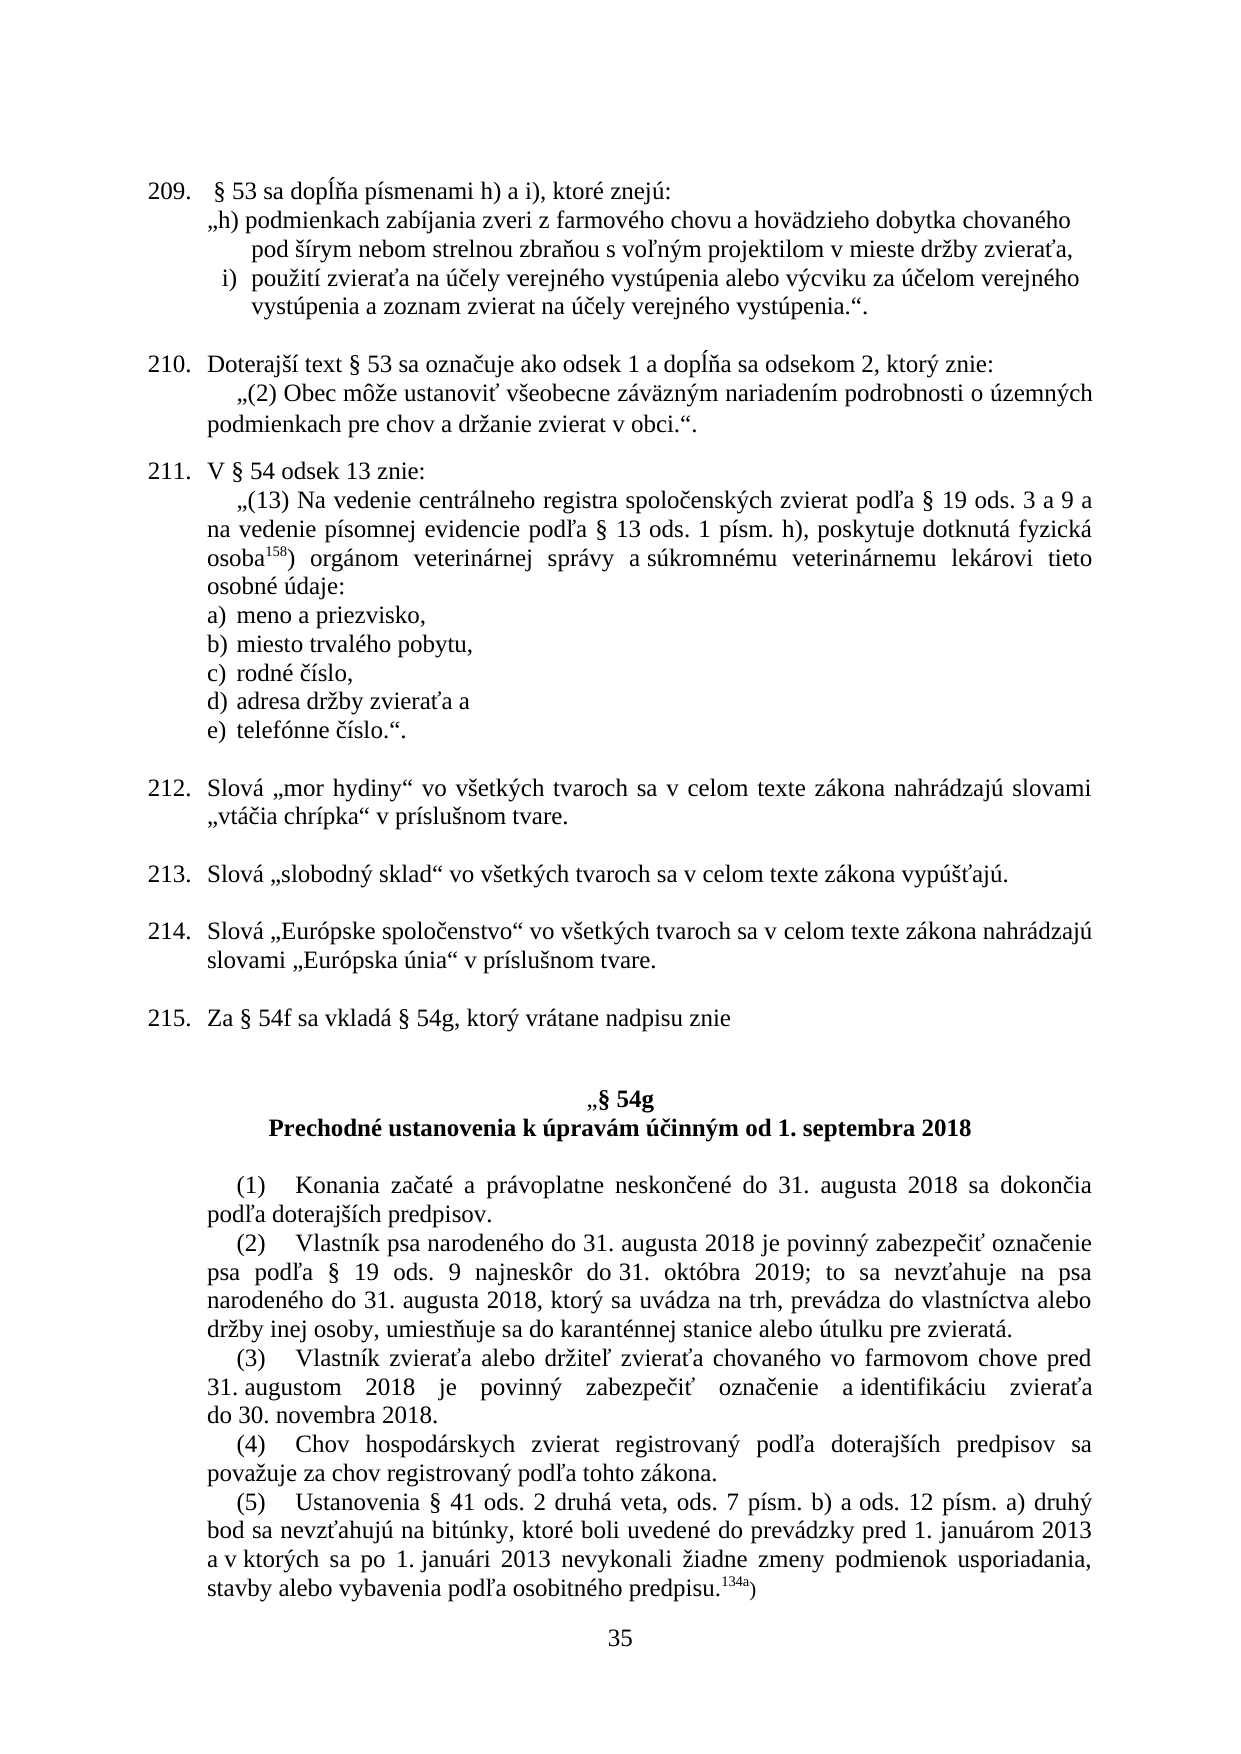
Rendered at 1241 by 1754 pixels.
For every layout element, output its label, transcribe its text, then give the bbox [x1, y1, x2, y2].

list Vlastník psa narodeného do 31. augusta 2018 je povinný zabezpečiť označenie psa podľa § 19 ods. 9 najneskôr do 31. októbra 2019; to sa nevzťahuje na psa narodeného do 31. augusta 2018, ktorý sa uvádza na trh, prevádza do vlastníctva alebo držby inej osoby, umiestňuje sa do karanténnej stanice alebo útulku pre zvieratá. [207, 1228, 1092, 1343]
list telefónne číslo.“. [207, 715, 1092, 744]
list použití zvieraťa na účely verejného vystúpenia alebo výcviku za účelom verejného vystúpenia a zoznam zvierat na účely verejného vystúpenia.“. [222, 263, 1092, 320]
text „§ 54g [148, 1084, 1092, 1113]
list meno a priezvisko, [207, 600, 1092, 629]
list Ustanovenia § 41 ods. 2 druhá veta, ods. 7 písm. b) a ods. 12 písm. a) druhý bod sa nevzťahujú na bitúnky, ktoré boli uvedené do prevádzky pred 1. januárom 2013 a v ktorých sa po 1. januári 2013 nevykonali žiadne zmeny podmienok usporiadania, stavby alebo vybavenia podľa osobitného predpisu.134a) [207, 1487, 1092, 1602]
text Prechodné ustanovenia k úpravám účinným od 1. septembra 2018 [148, 1113, 1092, 1142]
list adresa držby zvieraťa a [207, 686, 1092, 715]
list Konania začaté a právoplatne neskončené do 31. augusta 2018 sa dokončia podľa doterajších predpisov. [207, 1171, 1092, 1228]
list Slová „slobodný sklad“ vo všetkých tvaroch sa v celom texte zákona vypúšťajú. [148, 859, 1092, 888]
list Vlastník zvieraťa alebo držiteľ zvieraťa chovaného vo farmovom chove pred 31. augustom 2018 je povinný zabezpečiť označenie a identifikáciu zvieraťa do 30. novembra 2018. [207, 1343, 1092, 1429]
text „(2) Obec môže ustanoviť všeobecne záväzným nariadením podrobnosti o územných podmienkach pre chov a držanie zvierat v obci.“. [207, 378, 1092, 437]
list Slová „mor hydiny“ vo všetkých tvaroch sa v celom texte zákona nahrádzajú slovami „vtáčia chrípka“ v príslušnom tvare. [148, 773, 1092, 830]
list Slová „Európske spoločenstvo“ vo všetkých tvaroch sa v celom texte zákona nahrádzajú slovami „Európska únia“ v príslušnom tvare. [148, 916, 1092, 974]
list § 53 sa dopĺňa písmenami h) a i), ktoré znejú: [148, 176, 1092, 205]
text „(13) Na vedenie centrálneho registra spoločenských zvierat podľa § 19 ods. 3 a 9 a na vedenie písomnej evidencie podľa § 13 ods. 1 písm. h), poskytuje dotknutá fyzická osoba158) orgánom veterinárnej správy a súkromnému veterinárnemu lekárovi tieto osobné údaje: [207, 485, 1092, 600]
list V § 54 odsek 13 znie: [148, 456, 1092, 485]
list rodné číslo, [207, 658, 1092, 686]
list Chov hospodárskych zvierat registrovaný podľa doterajších predpisov sa považuje za chov registrovaný podľa tohto zákona. [207, 1429, 1092, 1487]
list Za § 54f sa vkladá § 54g, ktorý vrátane nadpisu znie [148, 1003, 1092, 1031]
list „h) podmienkach zabíjania zveri z farmového chovu a hovädzieho dobytka chovaného pod šírym nebom strelnou zbraňou s voľným projektilom v mieste držby zvieraťa, [207, 205, 1092, 263]
list Doterajší text § 53 sa označuje ako odsek 1 a dopĺňa sa odsekom 2, ktorý znie: [148, 349, 1092, 378]
list miesto trvalého pobytu, [207, 629, 1092, 658]
